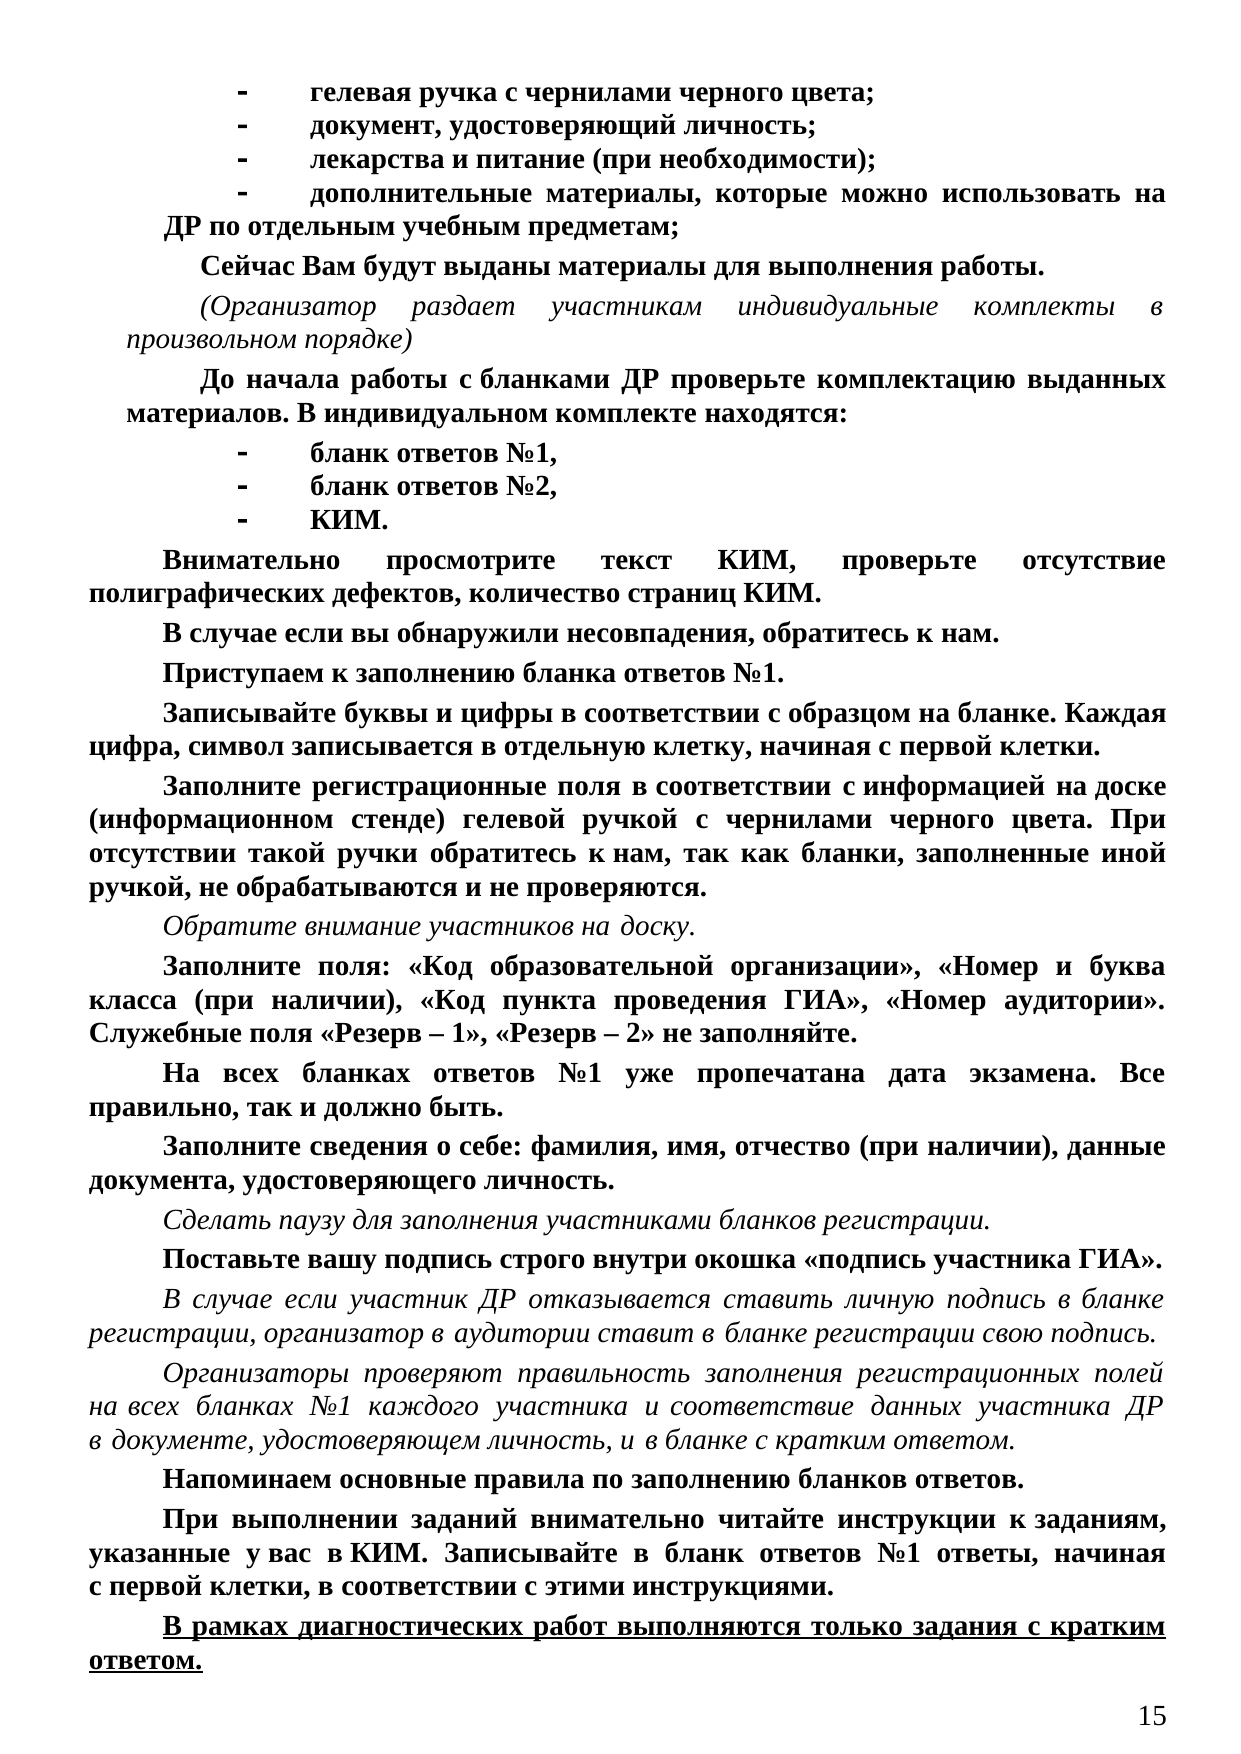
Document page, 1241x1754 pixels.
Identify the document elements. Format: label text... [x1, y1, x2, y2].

text При выполнении заданий внимательно читайте инструкции к заданиям, указанные у вас в КИМ. Записывайте в бланк ответов №1 ответы, начиная с первой клетки, в соответствии с этими инструкциями. [89, 1501, 1167, 1602]
list бланк ответов №2, [164, 468, 1167, 502]
text Организаторы проверяют правильность заполнения регистрационных полей на всех бланках №1 каждого участника и соответствие данных участника ДР в документе, удостоверяющем личность, и в бланке с кратким ответом. [89, 1355, 1167, 1455]
list дополнительные материалы, которые можно использовать на ДР по отдельным учебным предметам; [164, 175, 1167, 242]
text Сейчас Вам будут выданы материалы для выполнения работы. [126, 248, 1167, 282]
text Обратите внимание участников на доску. [89, 908, 1167, 942]
list гелевая ручка с чернилами черного цвета; [164, 74, 1167, 107]
text До начала работы с бланками ДР проверьте комплектацию выданных материалов. В индивидуальном комплекте находятся: [126, 361, 1167, 428]
text (Организатор раздает участникам индивидуальные комплекты в произвольном порядке) [126, 288, 1167, 355]
text В случае если участник ДР отказывается ставить личную подпись в бланке регистрации, организатор в аудитории ставит в бланке регистрации свою подпись. [89, 1281, 1167, 1348]
text В рамках диагностических работ выполняются только задания с кратким ответом. [89, 1608, 1167, 1675]
text Заполните регистрационные поля в соответствии с информацией на доске (информационном стенде) гелевой ручкой с чернилами черного цвета. При отсутствии такой ручки обратитесь к нам, так как бланки, заполненные иной ручкой, не обрабатываются и не проверяются. [89, 768, 1167, 902]
text Напоминаем основные правила по заполнению бланков ответов. [89, 1462, 1167, 1495]
list бланк ответов №1, [164, 435, 1167, 468]
list лекарства и питание (при необходимости); [164, 141, 1167, 175]
list документ, удостоверяющий личность; [164, 107, 1167, 141]
list КИМ. [164, 502, 1167, 536]
text Внимательно просмотрите текст КИМ, проверьте отсутствие полиграфических дефектов, количество страниц КИМ. [89, 542, 1167, 609]
text Поставьте вашу подпись строго внутри окошка «подпись участника ГИА». [89, 1242, 1167, 1275]
text Заполните поля: «Код образовательной организации», «Номер и буква класса (при наличии), «Код пункта проведения ГИА», «Номер аудитории». Служебные поля «Резерв – 1», «Резерв – 2» не заполняйте. [89, 948, 1167, 1049]
text Сделать паузу для заполнения участниками бланков регистрации. [89, 1202, 1167, 1235]
text В случае если вы обнаружили несовпадения, обратитесь к нам. [89, 615, 1167, 649]
text Записывайте буквы и цифры в соответствии с образцом на бланке. Каждая цифра, символ записывается в отдельную клетку, начиная с первой клетки. [89, 695, 1167, 762]
text На всех бланках ответов №1 уже пропечатана дата экзамена. Все правильно, так и должно быть. [89, 1055, 1167, 1122]
text Приступаем к заполнению бланка ответов №1. [89, 655, 1167, 688]
text Заполните сведения о себе: фамилия, имя, отчество (при наличии), данные документа, удостоверяющего личность. [89, 1128, 1167, 1196]
